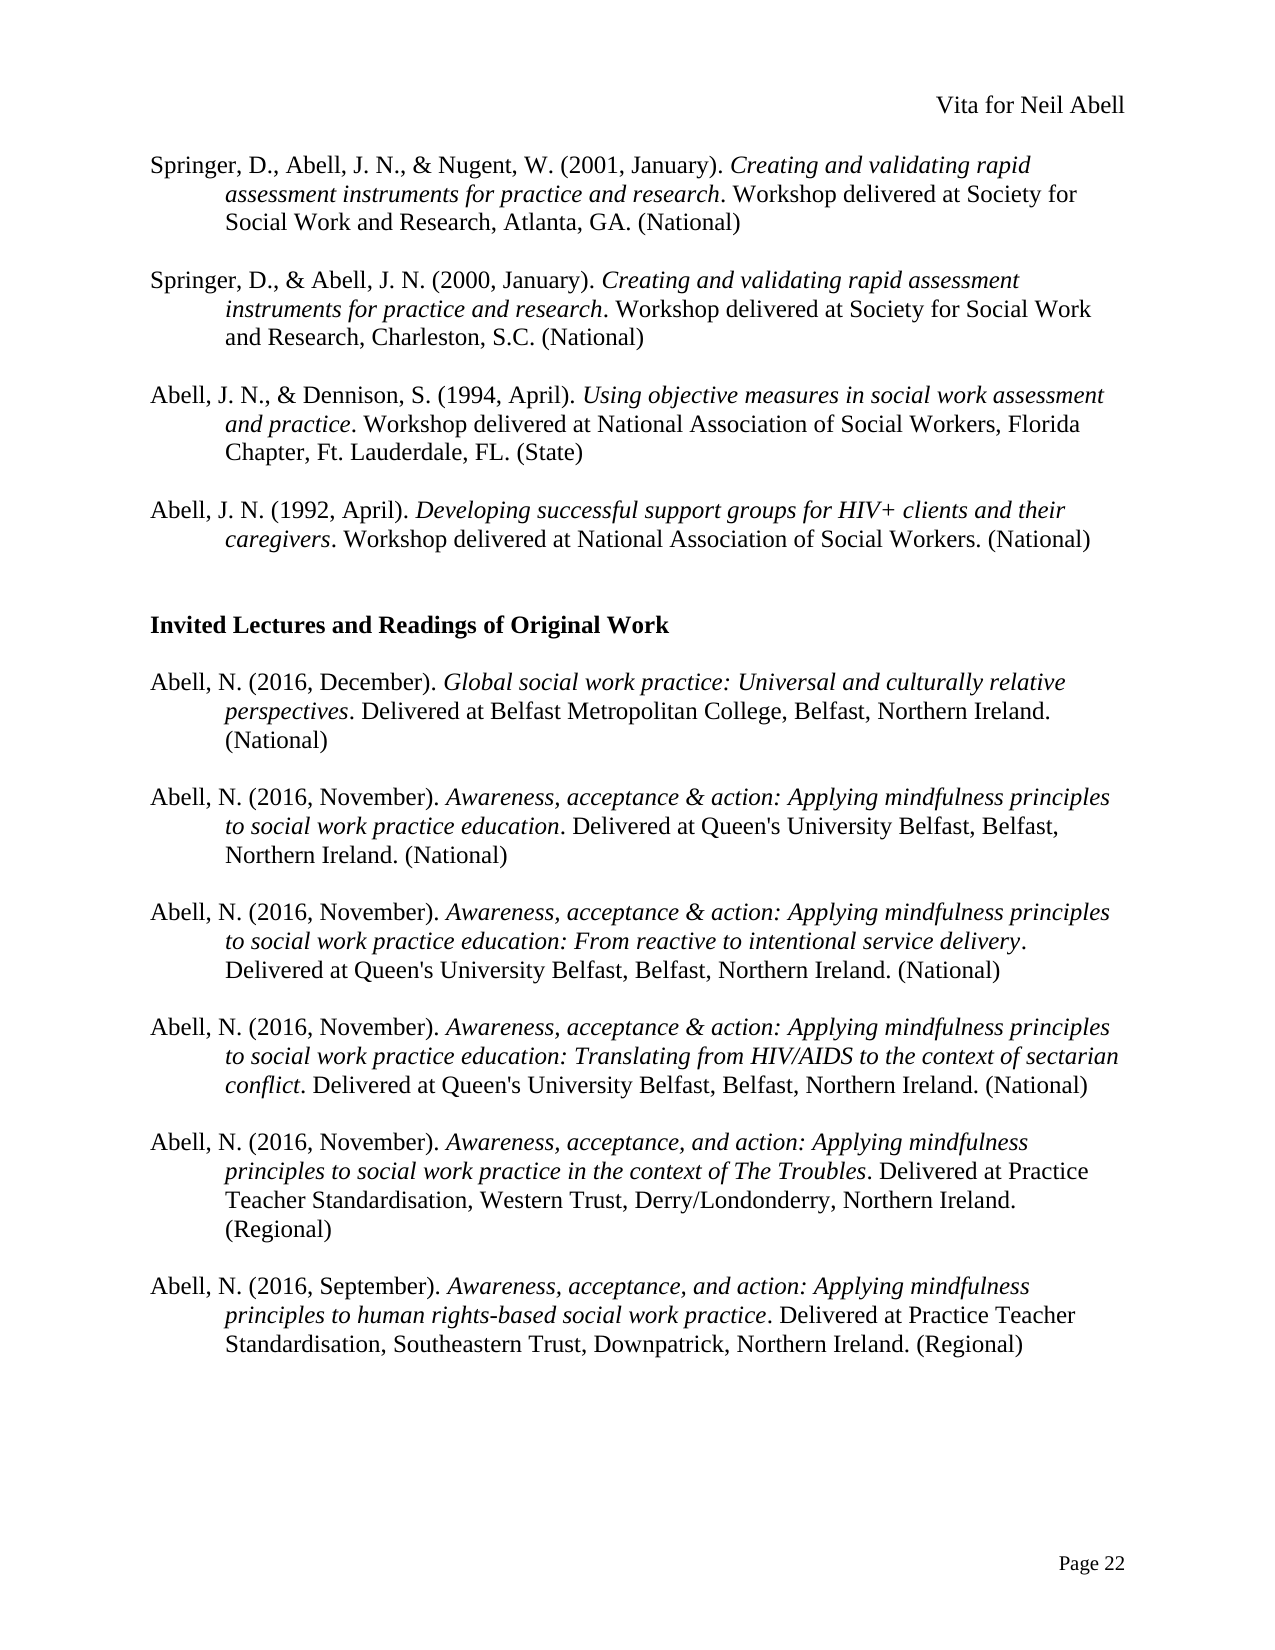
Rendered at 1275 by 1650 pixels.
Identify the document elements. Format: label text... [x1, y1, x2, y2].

text Abell, N. (2016, December). Global social work practice: Universal and culturally relative perspectives. Delivered at Belfast Metropolitan College, Belfast, Northern Ireland. (National) [150, 667, 1125, 754]
text Abell, N. (2016, November). Awareness, acceptance, and action: Applying mindfulness principles to social work practice in the context of The Troubles. Delivered at Practice Teacher Standardisation, Western Trust, Derry/Londonderry, Northern Ireland. (Regional) [150, 1127, 1125, 1242]
text Springer, D., Abell, J. N., & Nugent, W. (2001, January). Creating and validating rapid assessment instruments for practice and research. Workshop delivered at Society for Social Work and Research, Atlanta, GA. (National) [150, 150, 1125, 236]
text Springer, D., & Abell, J. N. (2000, January). Creating and validating rapid assessment instruments for practice and research. Workshop delivered at Society for Social Work and Research, Charleston, S.C. (National) [150, 265, 1125, 351]
text Invited Lectures and Readings of Original Work [150, 610, 1125, 639]
text Abell, N. (2016, November). Awareness, acceptance & action: Applying mindfulness principles to social work practice education. Delivered at Queen's University Belfast, Belfast, Northern Ireland. (National) [150, 782, 1125, 869]
text Abell, N. (2016, November). Awareness, acceptance & action: Applying mindfulness principles to social work practice education: From reactive to intentional service delivery. Delivered at Queen's University Belfast, Belfast, Northern Ireland. (National) [150, 897, 1125, 984]
text Abell, J. N. (1992, April). Developing successful support groups for HIV+ clients and their caregivers. Workshop delivered at National Association of Social Workers. (National) [150, 495, 1125, 552]
text Abell, N. (2016, November). Awareness, acceptance & action: Applying mindfulness principles to social work practice education: Translating from HIV/AIDS to the context of sectarian conflict. Delivered at Queen's University Belfast, Belfast, Northern Ireland. (National) [150, 1012, 1125, 1099]
text Abell, N. (2016, September). Awareness, acceptance, and action: Applying mindfulness principles to human rights-based social work practice. Delivered at Practice Teacher Standardisation, Southeastern Trust, Downpatrick, Northern Ireland. (Regional) [150, 1271, 1125, 1357]
text Abell, J. N., & Dennison, S. (1994, April). Using objective measures in social work assessment and practice. Workshop delivered at National Association of Social Workers, Florida Chapter, Ft. Lauderdale, FL. (State) [150, 380, 1125, 466]
